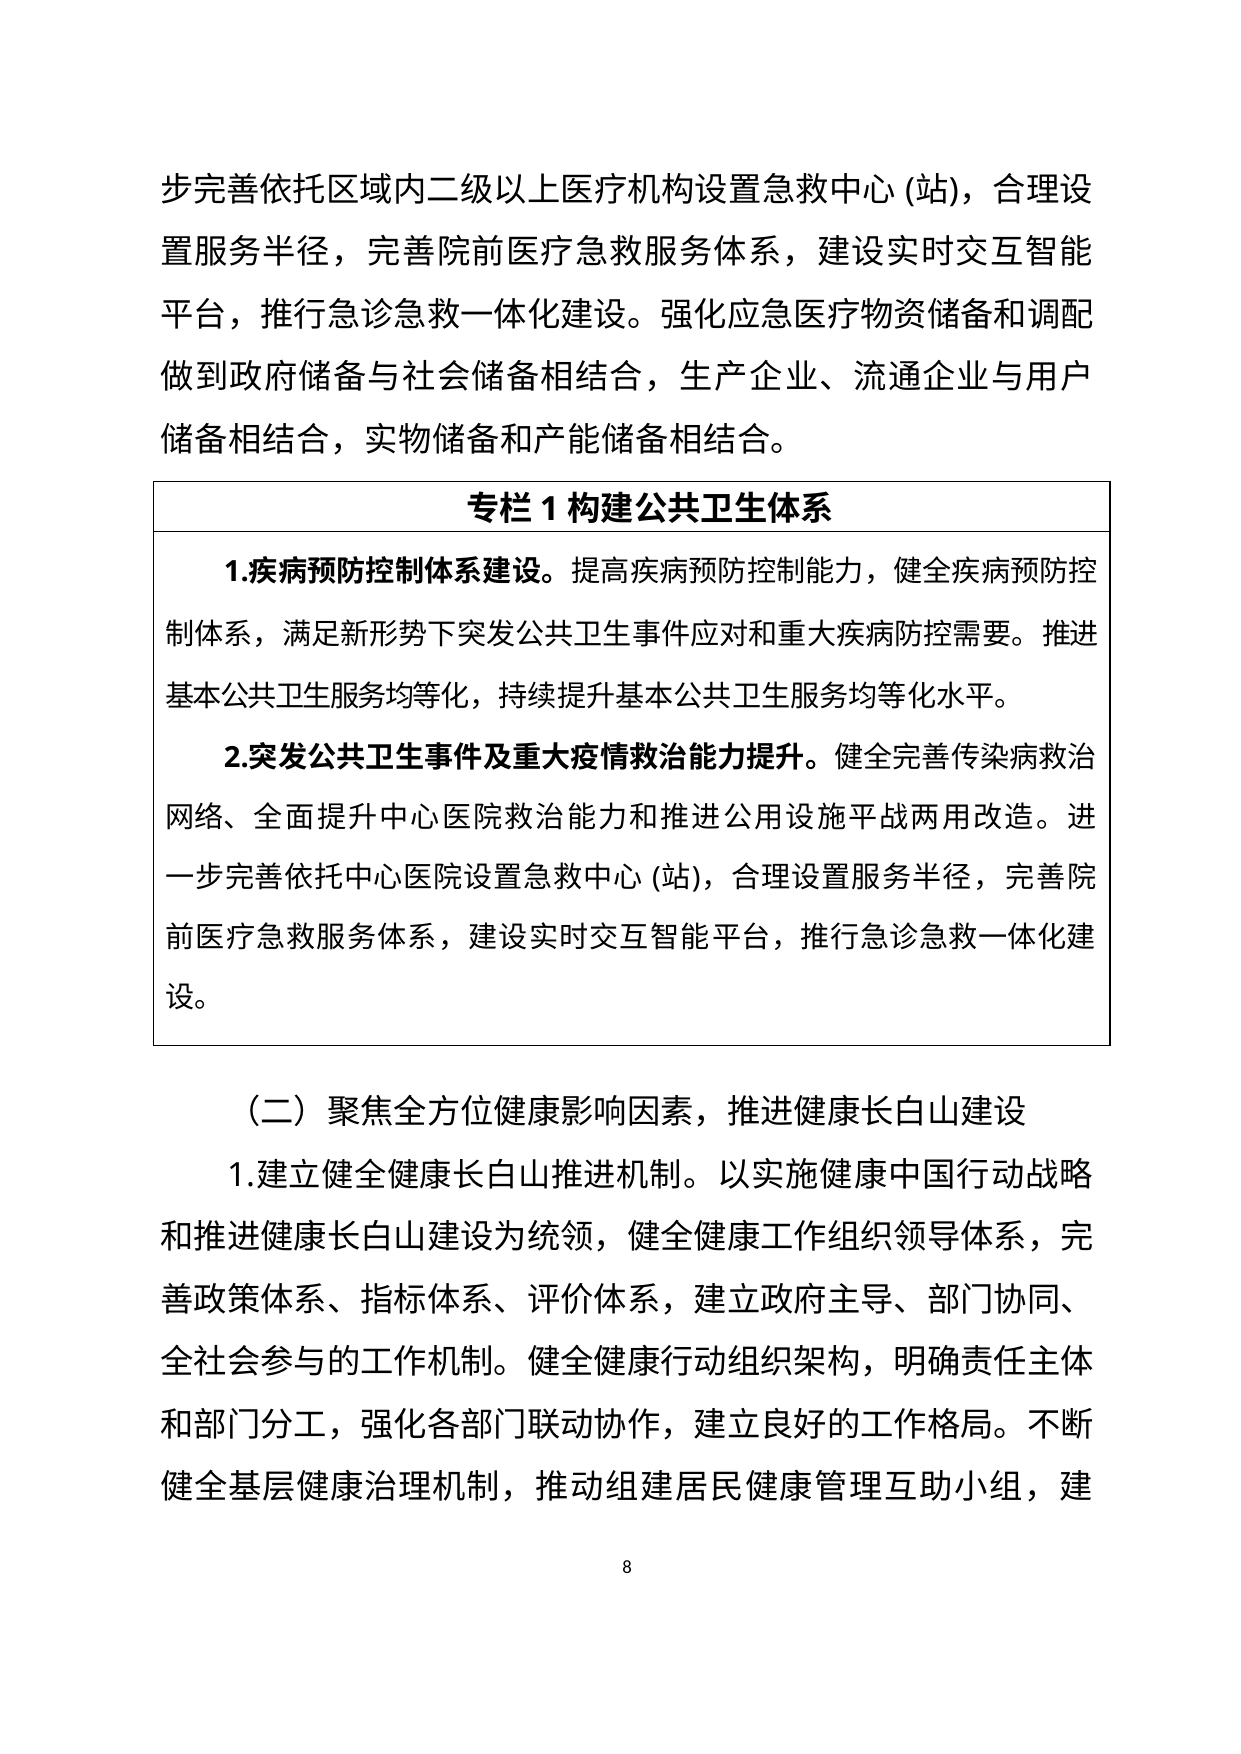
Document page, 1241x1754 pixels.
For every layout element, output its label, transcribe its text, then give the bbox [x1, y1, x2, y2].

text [152, 149, 1102, 528]
table_cell 1.疾病预防控制体系建设。提高疾病预防控制能力，健全疾病预防控制体系，满足新形势下突发公共卫生事件应对和重大疾病防控需要。推进基本公共卫生服务均等化，持续提升基本公共卫生服务均等化水平。 2.突发公共卫生事件及重大疫情救治能力提升。健全完善传染病救治网络、全面提升中心医院救治能力和推进公用设施平战两用改造。进一步完善依托中心医院设置急救中心 (站)，合理设置服务半径，完善院前医疗急救服务体系，建设实时交互智能平台，推行急诊急救一体化建设。 [154, 532, 1109, 1045]
text （二）聚焦全方位健康影响因素，推进健康长白山建设 [152, 1071, 1102, 1136]
table_header 专栏1 构建公共卫生体系 [154, 482, 1109, 531]
